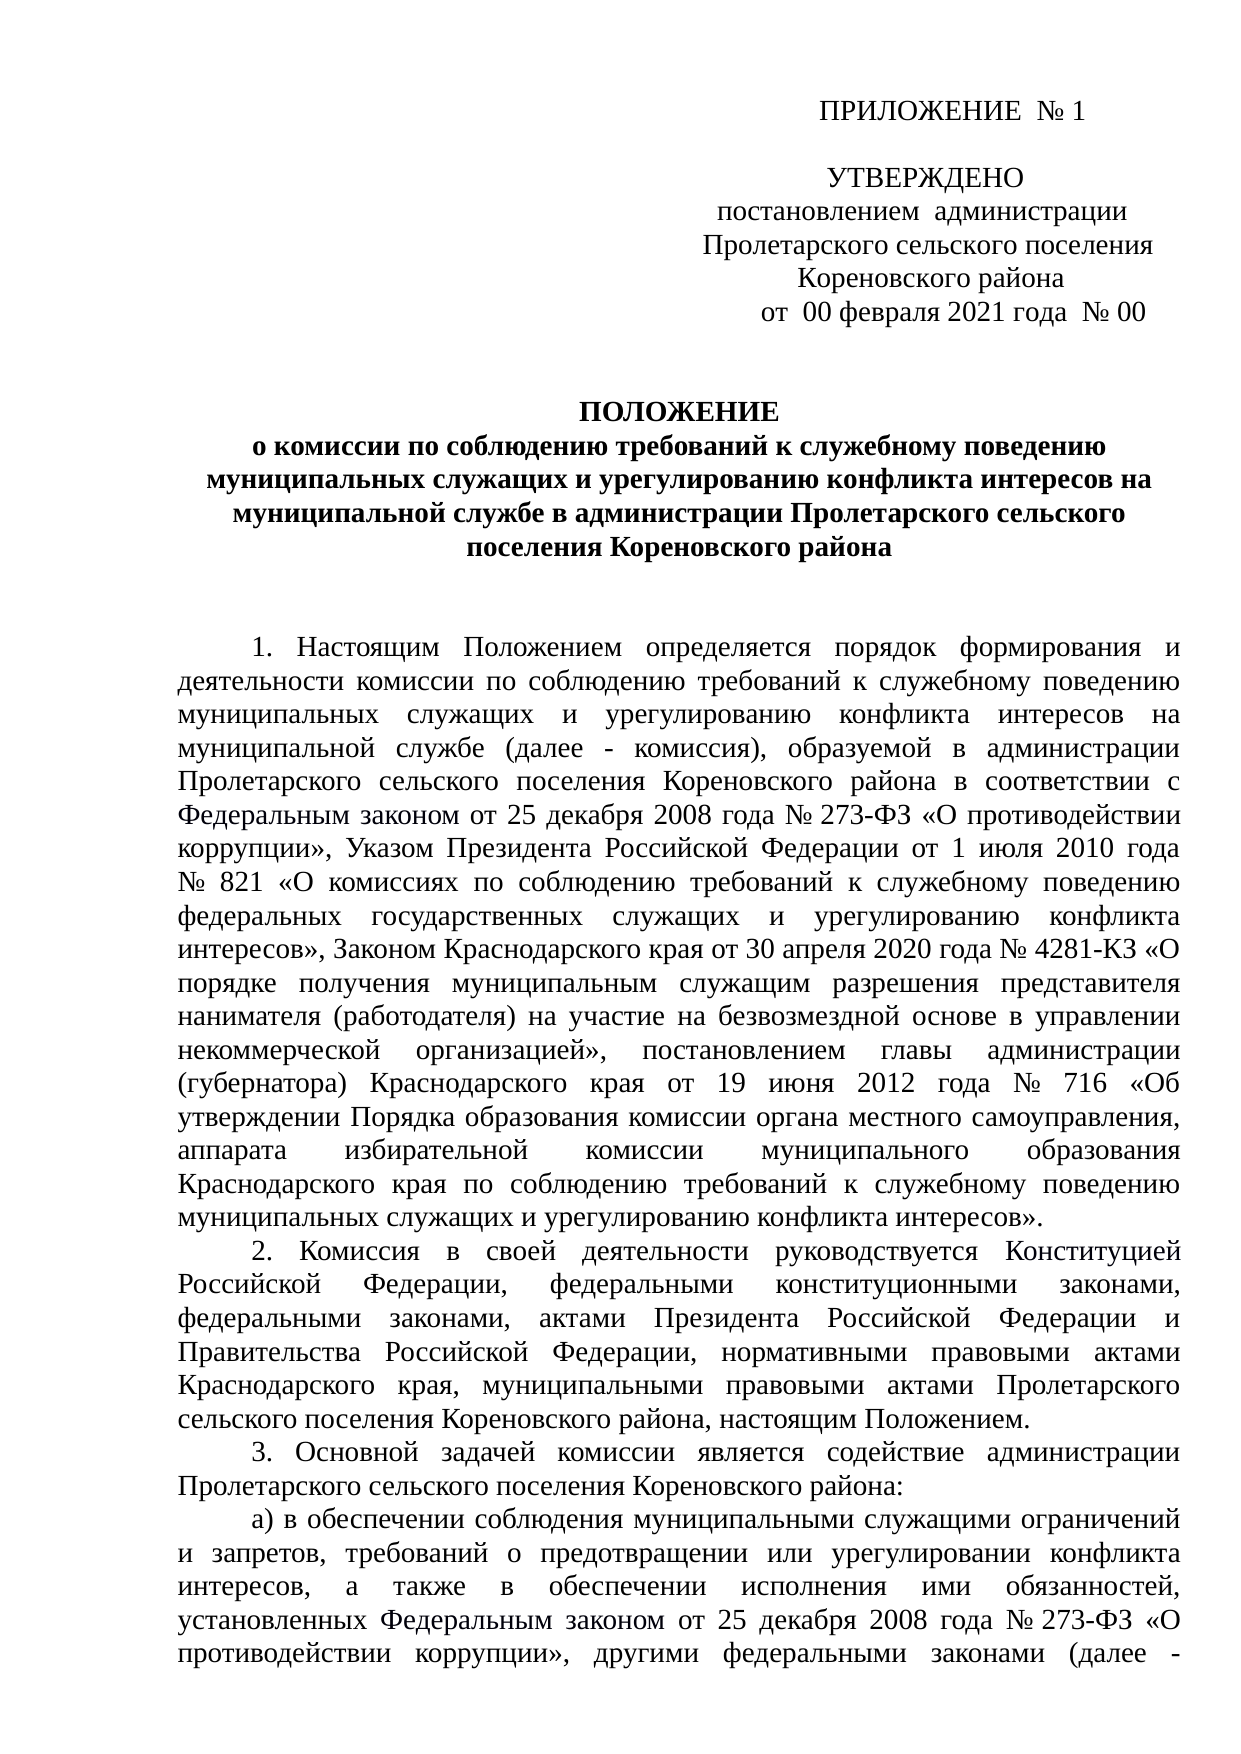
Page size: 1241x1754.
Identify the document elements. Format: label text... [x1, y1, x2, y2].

text Кореновского района [177, 260, 1181, 294]
text Пролетарского сельского поселения [177, 227, 1181, 260]
text о комиссии по соблюдению требований к служебному поведению муниципальных служащих и урегулированию конфликта интересов на муниципальной службе в администрации Пролетарского сельского поселения Кореновского района [177, 428, 1181, 562]
text постановлением администрации [177, 193, 1181, 227]
text ПОЛОЖЕНИЕ [177, 394, 1181, 428]
text 3. Основной задачей комиссии является содействие администрации Пролетарского сельского поселения Кореновского района: [177, 1434, 1181, 1501]
text ПРИЛОЖЕНИЕ № 1 [177, 93, 1181, 126]
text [177, 1501, 1181, 1669]
text от 00 февраля 2021 года № 00 [177, 294, 1181, 327]
text 1. Настоящим Положением определяется порядок формирования и деятельности комиссии по соблюдению требований к служебному поведению муниципальных служащих и урегулированию конфликта интересов на муниципальной службе (далее - комиссия), образуемой в администрации Пролетарского сельского поселения Кореновского района в соответствии с Федеральным законом от 25 декабря 2008 года № 273-ФЗ «О противодействии коррупции», Указом Президента Российской Федерации от 1 июля 2010 года № 821 «О комиссиях по соблюдению требований к служебному поведению федеральных государственных служащих и урегулированию конфликта интересов», Законом Краснодарского края от 30 апреля 2020 года № 4281-КЗ «О порядке получения муниципальным служащим разрешения представителя нанимателя (работодателя) на участие на безвозмездной основе в управлении некоммерческой организацией», постановлением главы администрации (губернатора) Краснодарского края от 19 июня 2012 года № 716 «Об утверждении Порядка образования комиссии органа местного самоуправления, аппарата избирательной комиссии муниципального образования Краснодарского края по соблюдению требований к служебному поведению муниципальных служащих и урегулированию конфликта интересов». [177, 629, 1181, 1233]
text 2. Комиссия в своей деятельности руководствуется Конституцией Российской Федерации, федеральными конституционными законами, федеральными законами, актами Президента Российской Федерации и Правительства Российской Федерации, нормативными правовыми актами Краснодарского края, муниципальными правовыми актами Пролетарского сельского поселения Кореновского района, настоящим Положением. [177, 1233, 1181, 1434]
text УТВЕРЖДЕНО [177, 160, 1181, 193]
